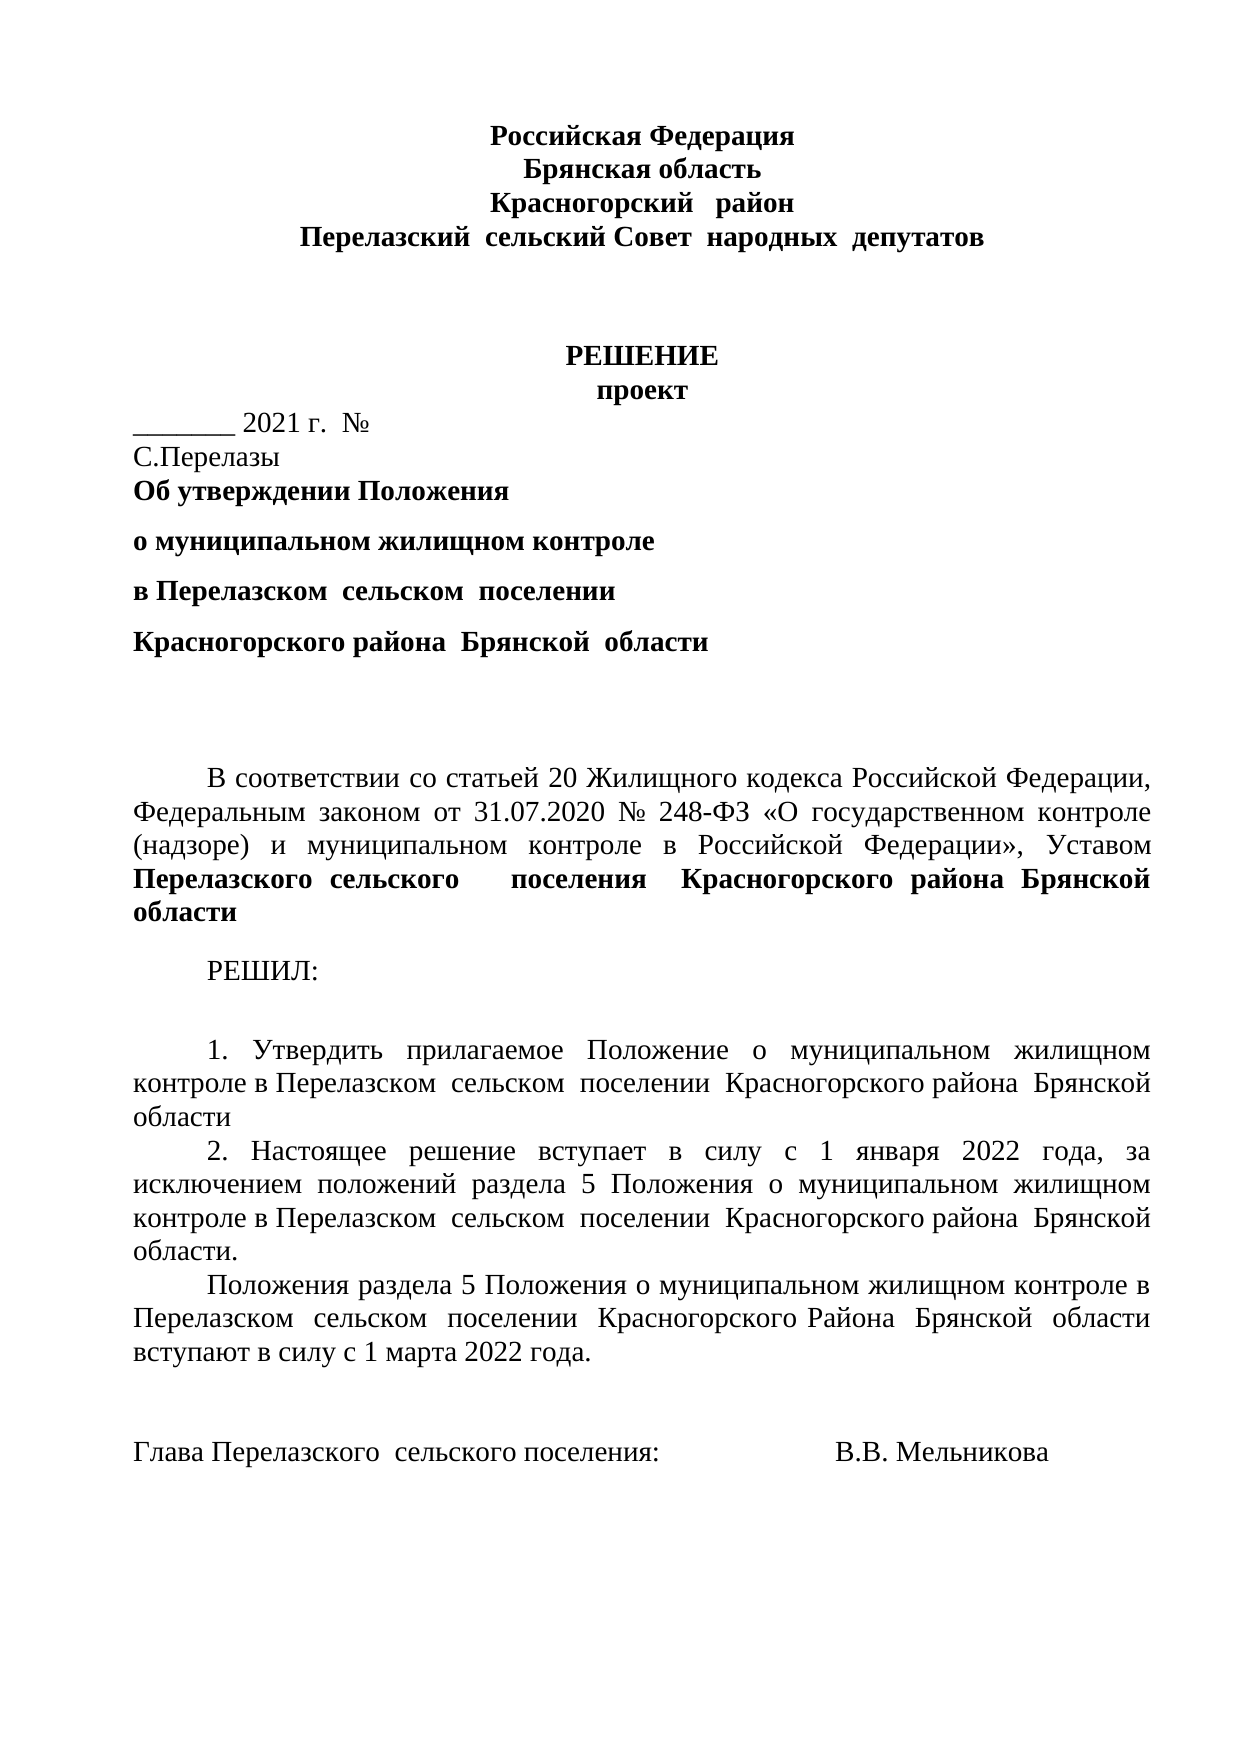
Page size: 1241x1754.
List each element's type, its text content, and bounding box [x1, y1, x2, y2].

text РЕШИЛ: [133, 953, 1152, 986]
text Красногорский район [133, 185, 1152, 219]
text Перелазский сельский Совет народных депутатов [133, 219, 1152, 252]
text РЕШЕНИЕ [133, 338, 1152, 372]
text Об утверждении Положения [133, 473, 1152, 506]
text Глава Перелазского сельского поселения: В.В. Мельникова [133, 1434, 1152, 1468]
text С.Перелазы [133, 439, 1152, 473]
text 1. Утвердить прилагаемое Положение о муниципальном жилищном контроле в Перелазском сельском поселении Красногорского района Брянской области [133, 1032, 1152, 1133]
text 2. Настоящее решение вступает в силу с 1 января 2022 года, за исключением положений раздела 5 Положения о муниципальном жилищном контроле в Перелазском сельском поселении Красногорского района Брянской области. [133, 1133, 1152, 1267]
text В соответствии со статьей 20 Жилищного кодекса Российской Федерации, Федеральным законом от 31.07.2020 № 248-ФЗ «О государственном контроле (надзоре) и муниципальном контроле в Российской Федерации», Уставом Перелазского сельского поселения Красногорского района Брянской области [133, 760, 1152, 928]
text проект [133, 372, 1152, 406]
text Брянская область [133, 152, 1152, 185]
text Положения раздела 5 Положения о муниципальном жилищном контроле в Перелазском сельском поселении Красногорского Района Брянской области вступают в силу с 1 марта 2022 года. [133, 1267, 1152, 1367]
text о муниципальном жилищном контроле в Перелазском сельском поселении [133, 523, 1152, 607]
text Российская Федерация [133, 118, 1152, 152]
text Красногорского района Брянской области [133, 624, 1152, 657]
text _______ 2021 г. № [133, 406, 1152, 439]
